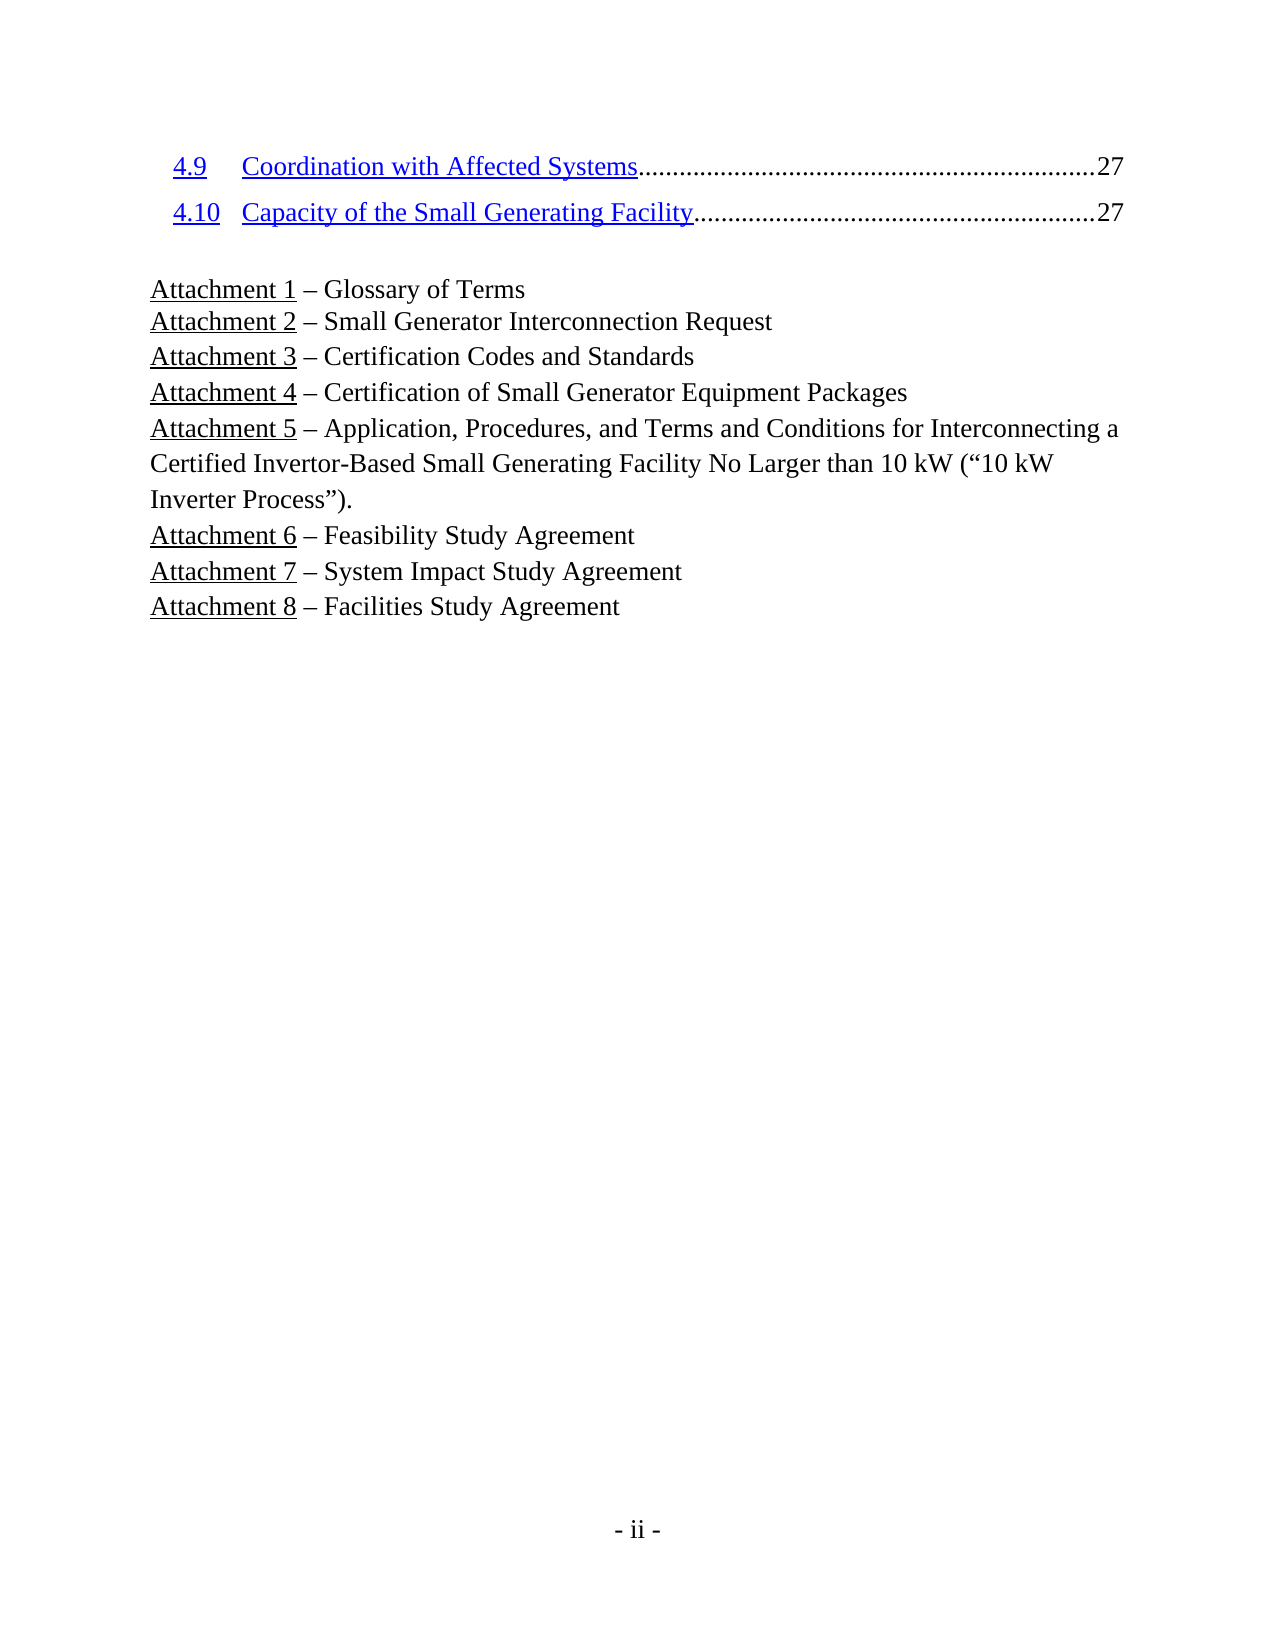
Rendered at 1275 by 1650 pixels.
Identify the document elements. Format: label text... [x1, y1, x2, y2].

text 4.9 Coordination with Affected Systems 27 [173, 150, 1125, 181]
text Attachment 4 – Certification of Small Generator Equipment Packages [150, 376, 1125, 407]
text 4.10 Capacity of the Small Generating Facility 27 [173, 196, 1125, 227]
text Attachment 6 – Feasibility Study Agreement [150, 519, 1125, 550]
text Attachment 1 – Glossary of Terms [150, 273, 1125, 304]
text Attachment 2 – Small Generator Interconnection Request [150, 304, 1125, 336]
text Attachment 5 – Application, Procedures, and Terms and Conditions for Interconnecting a Certified Invertor-Based Small Generating Facility No Larger than 10 kW (“10 kW Inverter Process”). [150, 412, 1125, 514]
text Attachment 7 – System Impact Study Agreement [150, 555, 1125, 586]
text Attachment 3 – Certification Codes and Standards [150, 340, 1125, 371]
text Attachment 8 – Facilities Study Agreement [150, 590, 1125, 622]
